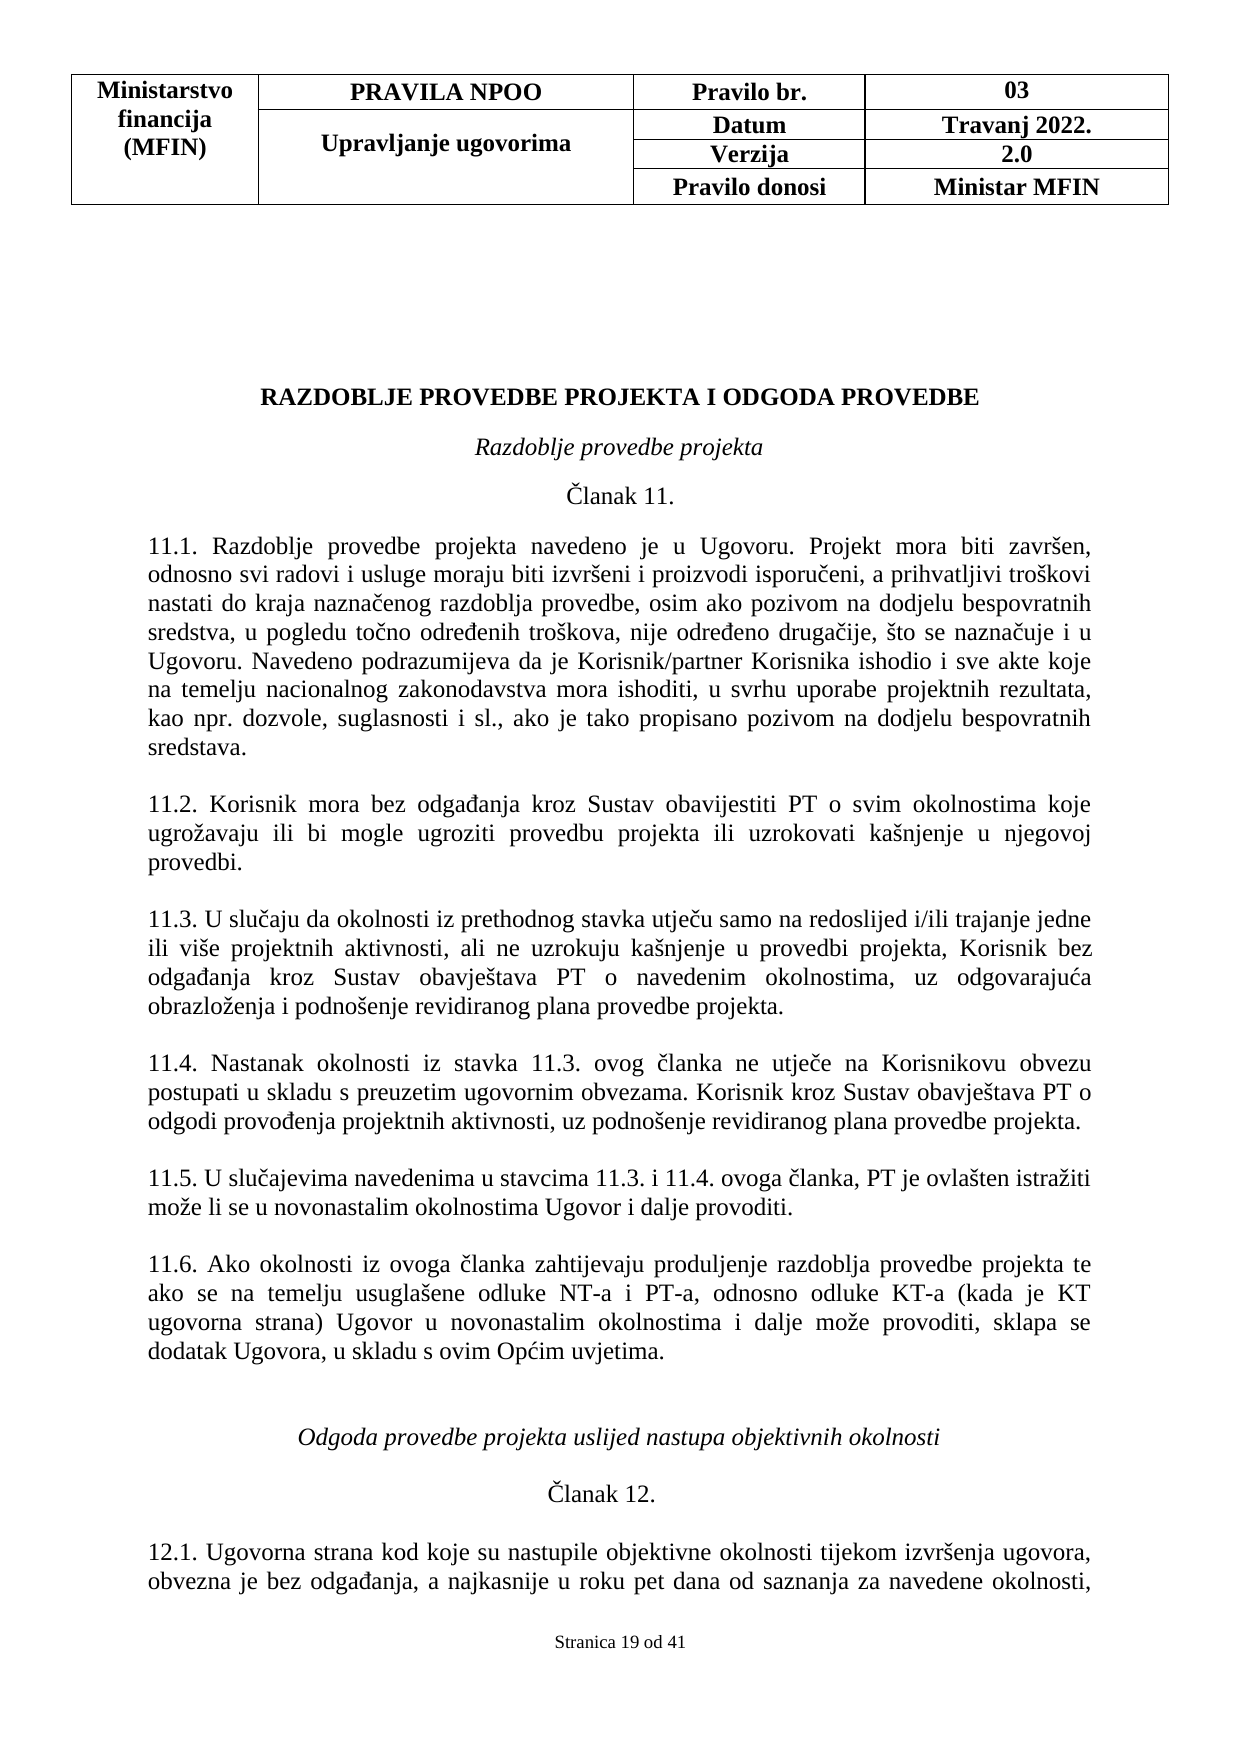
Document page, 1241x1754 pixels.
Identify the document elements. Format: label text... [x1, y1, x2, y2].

text 11.4. Nastanak okolnosti iz stavka 11.3. ovog članka ne utječe na Korisnikovu obvezu postupati u skladu s preuzetim ugovornim obvezama. Korisnik kroz Sustav obavještava PT o odgodi provođenja projektnih aktivnosti, uz podnošenje revidiranog plana provedbe projekta. [148, 1048, 1092, 1134]
text RAZDOBLJE PROVEDBE PROJEKTA I ODGODA PROVEDBE [148, 382, 1092, 411]
text 11.5. U slučajevima navedenima u stavcima 11.3. i 11.4. ovoga članka, PT je ovlašten istražiti može li se u novonastalim okolnostima Ugovor i dalje provoditi. [148, 1163, 1092, 1221]
text Članak 12. [110, 1479, 1092, 1508]
text Razdoblje provedbe projekta [148, 432, 1092, 460]
text Odgoda provedbe projekta uslijed nastupa objektivnih okolnosti [148, 1422, 1092, 1451]
text Članak 11. [148, 481, 1092, 510]
text 11.6. Ako okolnosti iz ovoga članka zahtijevaju produljenje razdoblja provedbe projekta te ako se na temelju usuglašene odluke NT-a i PT-a, odnosno odluke KT-a (kada je KT ugovorna strana) Ugovor u novonastalim okolnostima i dalje može provoditi, sklapa se dodatak Ugovora, u skladu s ovim Općim uvjetima. [148, 1249, 1092, 1364]
text 11.2. Korisnik mora bez odgađanja kroz Sustav obavijestiti PT o svim okolnostima koje ugrožavaju ili bi mogle ugroziti provedbu projekta ili uzrokovati kašnjenje u njegovoj provedbi. [148, 789, 1092, 876]
text 11.1. Razdoblje provedbe projekta navedeno je u Ugovoru. Projekt mora biti završen, odnosno svi radovi i usluge moraju biti izvršeni i proizvodi isporučeni, a prihvatljivi troškovi nastati do kraja naznačenog razdoblja provedbe, osim ako pozivom na dodjelu bespovratnih sredstva, u pogledu točno određenih troškova, nije određeno drugačije, što se naznačuje i u Ugovoru. Navedeno podrazumijeva da je Korisnik/partner Korisnika ishodio i sve akte koje na temelju nacionalnog zakonodavstva mora ishoditi, u svrhu uporabe projektnih rezultata, kao npr. dozvole, suglasnosti i sl., ako je tako propisano pozivom na dodjelu bespovratnih sredstava. [148, 531, 1092, 761]
text 11.3. U slučaju da okolnosti iz prethodnog stavka utječu samo na redoslijed i/ili trajanje jedne ili više projektnih aktivnosti, ali ne uzrokuju kašnjenje u provedbi projekta, Korisnik bez odgađanja kroz Sustav obavještava PT o navedenim okolnostima, uz odgovarajuća obrazloženja i podnošenje revidiranog plana provedbe projekta. [148, 904, 1092, 1019]
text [148, 1537, 1092, 1594]
